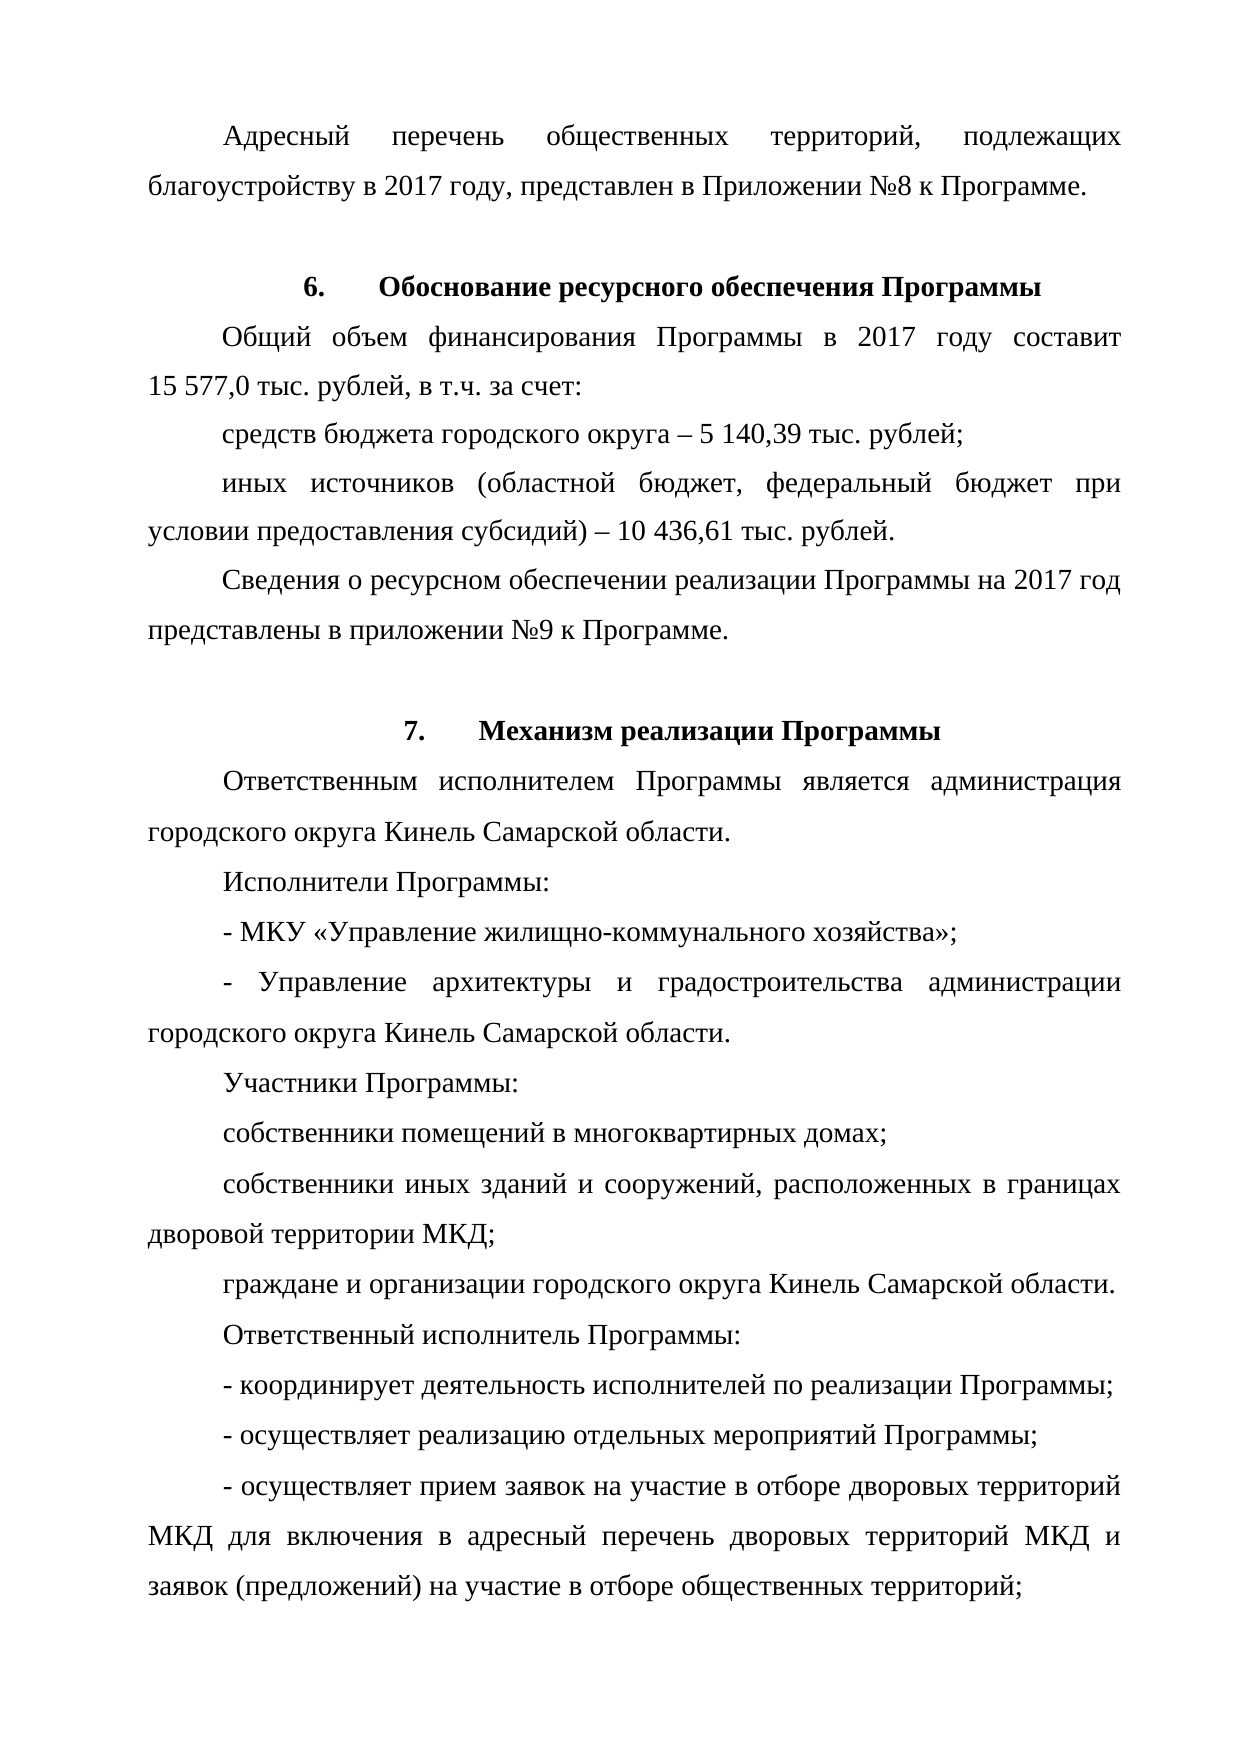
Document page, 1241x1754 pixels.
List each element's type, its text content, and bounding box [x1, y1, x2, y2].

text собственники иных зданий и сооружений, расположенных в границах дворовой территории МКД; [148, 1166, 1122, 1250]
text граждане и организации городского округа Кинель Самарской области. [148, 1266, 1122, 1300]
text - осуществляет прием заявок на участие в отборе дворовых территорий МКД для включения в адресный перечень дворовых территорий МКД и заявок (предложений) на участие в отборе общественных территорий; [148, 1468, 1122, 1602]
list Механизм реализации Программы [148, 713, 1122, 747]
text собственники помещений в многоквартирных домах; [148, 1116, 1122, 1149]
text - МКУ «Управление жилищно-коммунального хозяйства»; [148, 914, 1122, 948]
text Сведения о ресурсном обеспечении реализации Программы на 2017 год представлены в приложении №9 к Программе. [148, 562, 1122, 646]
text Исполнители Программы: [148, 864, 1122, 897]
text - Управление архитектуры и градостроительства администрации городского округа Кинель Самарской области. [148, 964, 1122, 1048]
list Обоснование ресурсного обеспечения Программы [148, 269, 1122, 303]
text - осуществляет реализацию отдельных мероприятий Программы; [148, 1417, 1122, 1451]
text средств бюджета городского округа – 5 140,39 тыс. рублей; [148, 416, 1122, 450]
text Адресный перечень общественных территорий, подлежащих благоустройству в 2017 году, представлен в Приложении №8 к Программе. [148, 118, 1122, 202]
text Ответственный исполнитель Программы: [148, 1317, 1122, 1350]
text Участники Программы: [148, 1065, 1122, 1099]
text Общий объем финансирования Программы в 2017 году составит 15 577,0 тыс. рублей, в т.ч. за счет: [148, 319, 1122, 401]
text иных источников (областной бюджет, федеральный бюджет при условии предоставления субсидий) – 10 436,61 тыс. рублей. [148, 465, 1122, 547]
text Ответственным исполнителем Программы является администрация городского округа Кинель Самарской области. [148, 763, 1122, 847]
text - координирует деятельность исполнителей по реализации Программы; [148, 1367, 1122, 1401]
